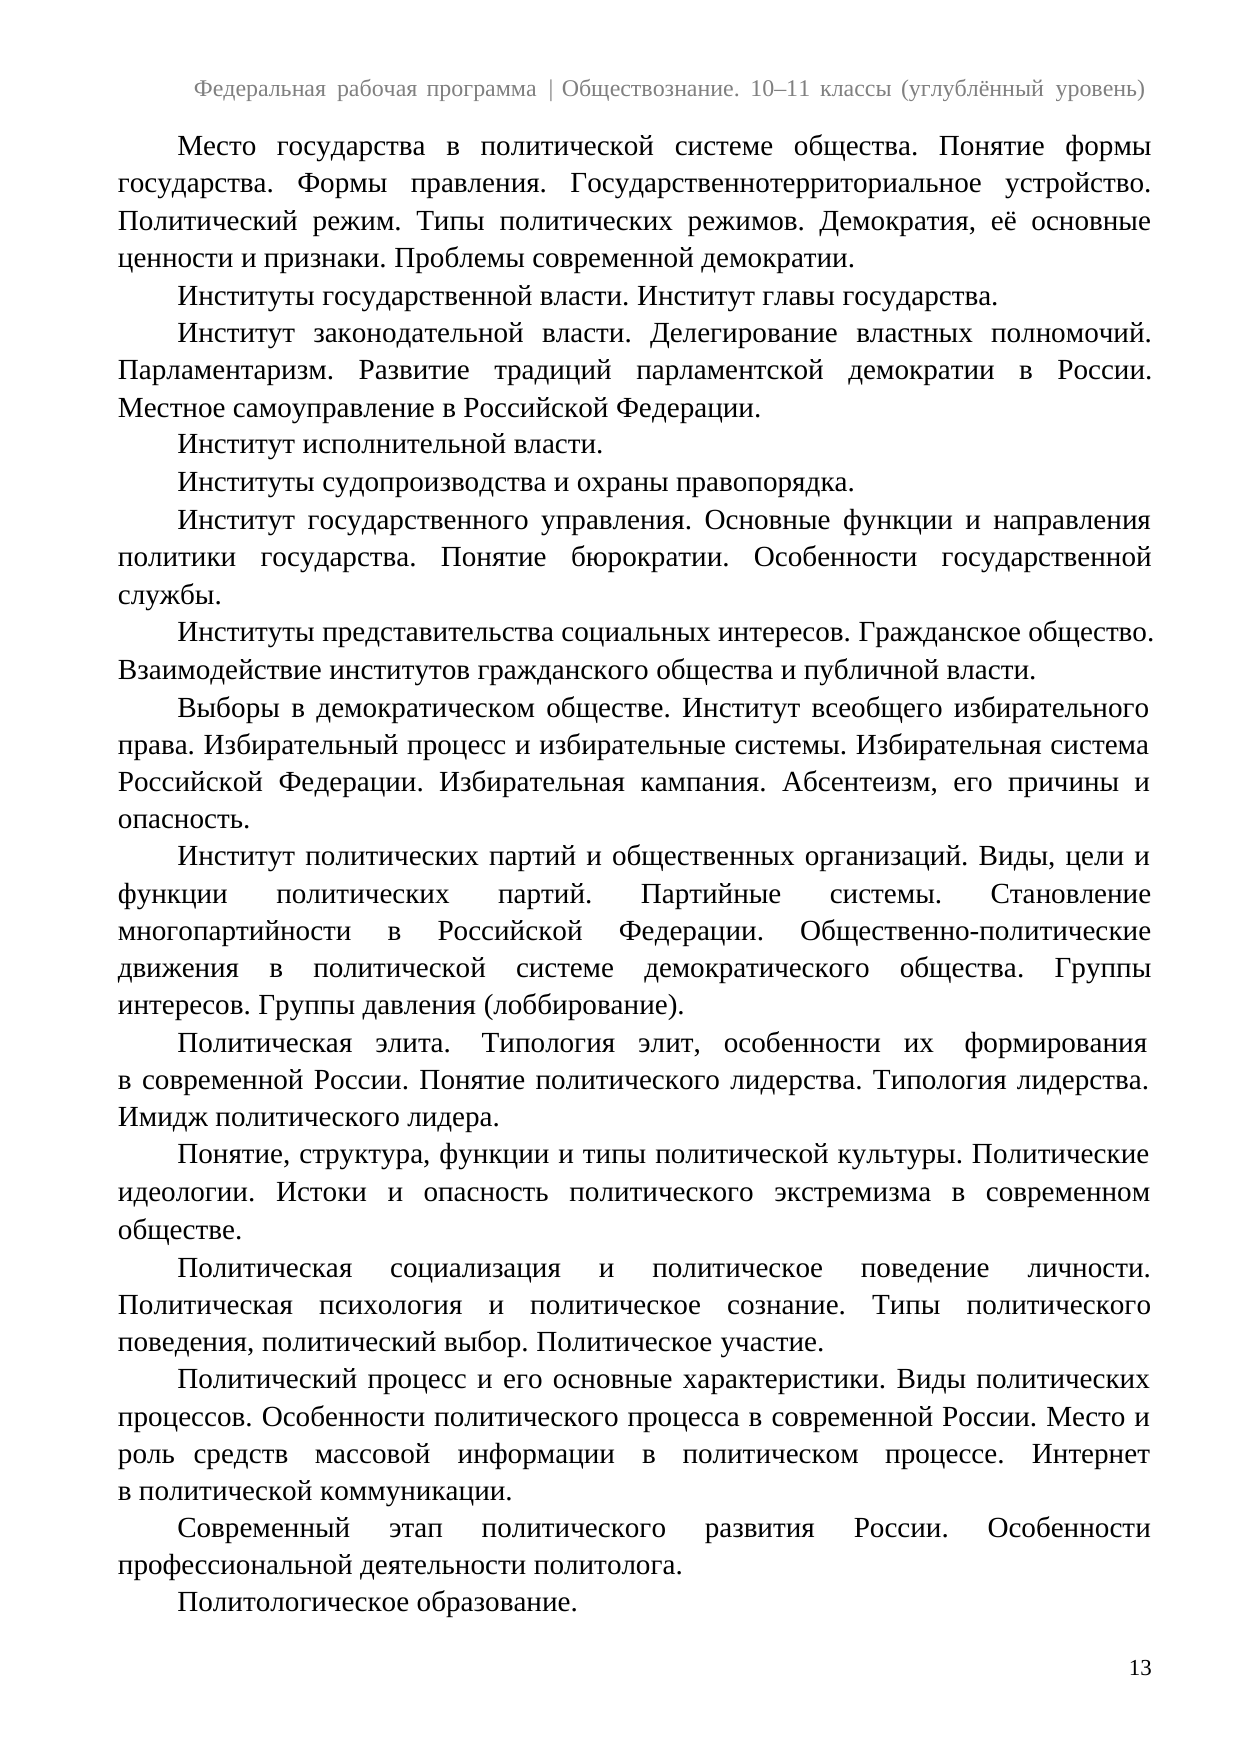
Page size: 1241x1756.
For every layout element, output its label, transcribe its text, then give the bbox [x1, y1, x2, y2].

text Место государства в политической системе общества. Понятие формы государства. Формы правления. Государственно­территориальное устройство. Политический режим. Типы политических режимов. Демократия, её основные ценности и признаки. Проблемы современной демократии. [118, 128, 1151, 273]
text Институты государственной власти. Институт главы государства. [177, 278, 1163, 311]
text Взаимодействие институтов гражданского общества и публичной власти. [118, 652, 1163, 686]
text Институт исполнительной власти. [177, 427, 1163, 460]
text Политическая социализация и политическое поведение личности. Политическая психология и политическое сознание. Типы политического поведения, политический выбор. Политическое участие. [118, 1250, 1151, 1358]
text Институт политических партий и общественных организаций. Виды, цели и функции политических партий. Партийные системы. Становление многопартийности в Российской Федерации. Общественно-политические движения в политической системе демократического общества. Группы интересов. Группы давления (лоббирование). [118, 838, 1151, 1021]
text Политологическое образование. [177, 1584, 1163, 1618]
text Политическая элита. Типология элит, особенности их формирования в современной России. Понятие политического лидерства. Типология лидерства. Имидж политического лидера. [118, 1025, 1150, 1133]
text Современный этап политического развития России. Особенности профессиональной деятельности политолога. [118, 1510, 1151, 1581]
text Институт законодательной власти. Делегирование властных полномочий. Парламентаризм. Развитие традиций парламентской демократии в России. Местное самоуправление в Российской Федерации. [118, 315, 1152, 423]
text Понятие, структура, функции и типы политической культуры. Политические идеологии. Истоки и опасность политического экстремизма в современном обществе. [118, 1136, 1150, 1246]
text Выборы в демократическом обществе. Институт всеобщего избирательного права. Избирательный процесс и избирательные системы. Избирательная система Российской Федерации. Избирательная кампания. Абсентеизм, его причины и опасность. [118, 690, 1150, 835]
text Институты судопроизводства и охраны правопорядка. [177, 464, 1163, 498]
text Институт государственного управления. Основные функции и направления политики государства. Понятие бюрократии. Особенности государственной службы. [118, 502, 1152, 611]
text Институты представительства социальных интересов. Гражданское общество. [177, 615, 1163, 648]
text Политический процесс и его основные характеристики. Виды политических процессов. Особенности политического процесса в современной России. Место и роль средств массовой информации в политическом процессе. Интернет в политической коммуникации. [118, 1361, 1151, 1507]
